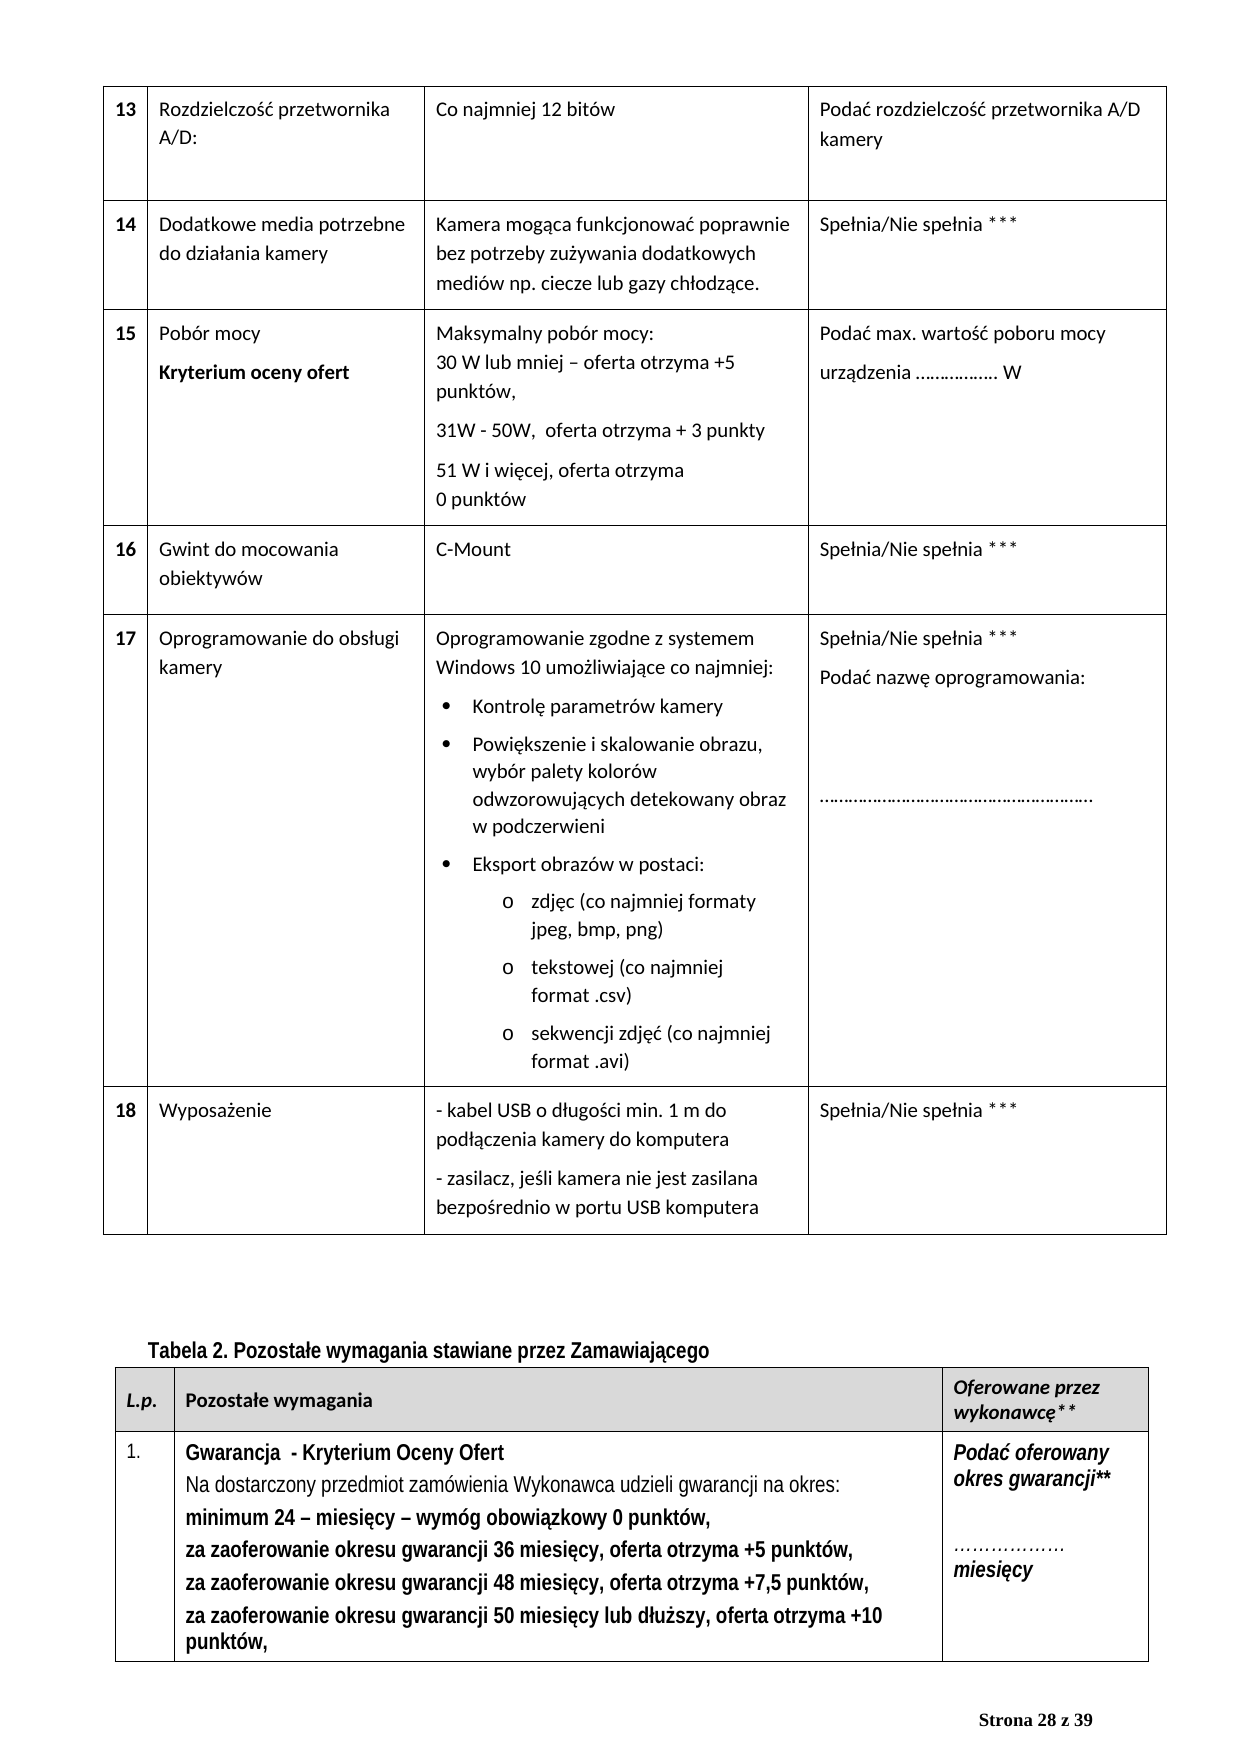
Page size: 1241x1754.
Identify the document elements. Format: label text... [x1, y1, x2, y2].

table_cell Rozdzielczość przetwornika A/D: [148, 87, 424, 200]
table_cell C-Mount [425, 526, 808, 614]
table_cell Kamera mogąca funkcjonować poprawnie bez potrzeby zużywania dodatkowych mediów np. ciecze lub gazy chłodzące. [425, 201, 808, 309]
table_header Oferowane przez wykonawcę** [943, 1368, 1148, 1431]
table_cell Wyposażenie [148, 1087, 424, 1233]
table_cell Maksymalny pobór mocy: 30 W lub mniej – oferta otrzyma +5 punktów, 31W - 50W, oferta otrzyma + 3 punkty 51 W i więcej, oferta otrzyma 0 punktów [425, 310, 808, 525]
table_header L.p. [116, 1368, 174, 1431]
table_cell Podać max. wartość poboru mocy urządzenia …………….. W [809, 310, 1166, 525]
table_cell Pobór mocy Kryterium oceny ofert [148, 310, 424, 525]
table_cell 17 [104, 615, 147, 1086]
table_cell Podać rozdzielczość przetwornika A/D kamery [809, 87, 1166, 200]
table_cell 14 [104, 201, 147, 309]
table_cell 16 [104, 526, 147, 614]
table_cell Spełnia/Nie spełnia *** [809, 201, 1166, 309]
table_cell Spełnia/Nie spełnia *** Podać nazwę oprogramowania: ………………………………………………… [809, 615, 1166, 1086]
table_cell Spełnia/Nie spełnia *** [809, 526, 1166, 614]
table_cell 18 [104, 1087, 147, 1233]
table_cell 1. [116, 1432, 174, 1661]
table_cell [943, 1432, 1148, 1661]
table_cell Oprogramowanie zgodne z systemem Windows 10 umożliwiające co najmniej: Kontrolę parametrów kamery Powiększenie i skalowanie obrazu, wybór palety kolorów odwzorowujących detekowany obraz w podczerwieni Eksport obrazów w postaci: zdjęc (co najmniej formaty jpeg, bmp, png) tekstowej (co najmniej format .csv) sekwencji zdjęć (co najmniej format .avi) [425, 615, 808, 1086]
text Tabela 2. Pozostałe wymagania stawiane przez Zamawiającego [148, 1337, 1092, 1363]
table_cell Gwint do mocowania obiektywów [148, 526, 424, 614]
table_cell - kabel USB o długości min. 1 m do podłączenia kamery do komputera - zasilacz, jeśli kamera nie jest zasilana bezpośrednio w portu USB komputera [425, 1087, 808, 1233]
table_cell 13 [104, 87, 147, 200]
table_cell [175, 1432, 942, 1661]
table_cell Spełnia/Nie spełnia *** [809, 1087, 1166, 1233]
table_cell Dodatkowe media potrzebne do działania kamery [148, 201, 424, 309]
table_cell 15 [104, 310, 147, 525]
table_cell Co najmniej 12 bitów [425, 87, 808, 200]
table_cell Oprogramowanie do obsługi kamery [148, 615, 424, 1086]
table_header Pozostałe wymagania [175, 1368, 942, 1431]
